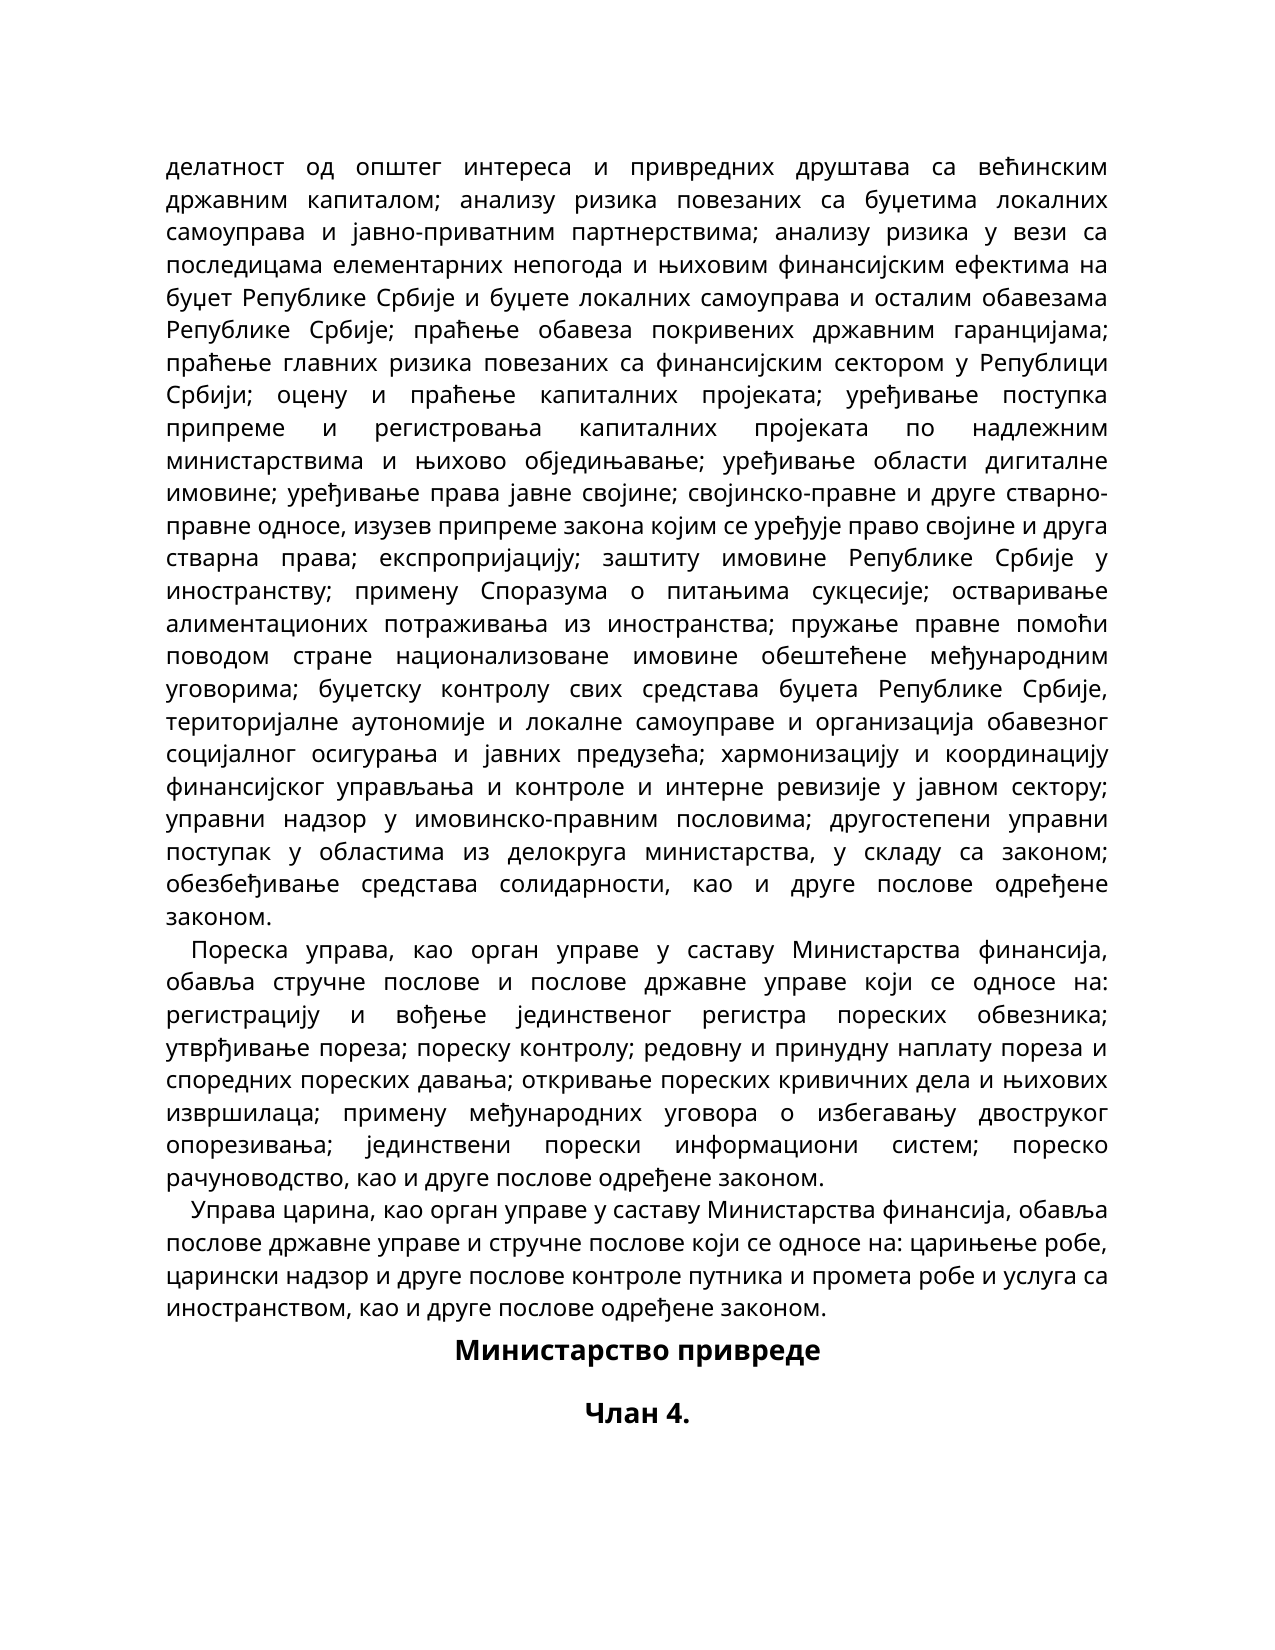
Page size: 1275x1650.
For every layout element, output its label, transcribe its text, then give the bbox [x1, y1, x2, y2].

text Члан 4. [150, 1393, 1125, 1432]
text Управа царина, као орган управе у саставу Министарства финансија, обавља послове државне управе и стручне послове који се односе на: царињење робе, царински надзор и друге послове контроле путника и промета робе и услуга са иностранством, као и друге послове одређене законом. [166, 1193, 1109, 1324]
text Пореска управа, као орган управе у саставу Министарства финансија, обавља стручне послове и послове државне управе који се односе на: регистрацију и вођење јединственог регистра пореских обвезника; утврђивање пореза; пореску контролу; редовну и принудну наплату пореза и споредних пореских давања; откривање пореских кривичних дела и њихових извршилаца; примену међународних уговора о избегавању двоструког опорезивања; јединствени порески информациони систем; пореско рачуноводство, као и друге послове одређене законом. [166, 932, 1109, 1193]
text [166, 150, 1109, 932]
text Министарство привреде [150, 1330, 1125, 1368]
